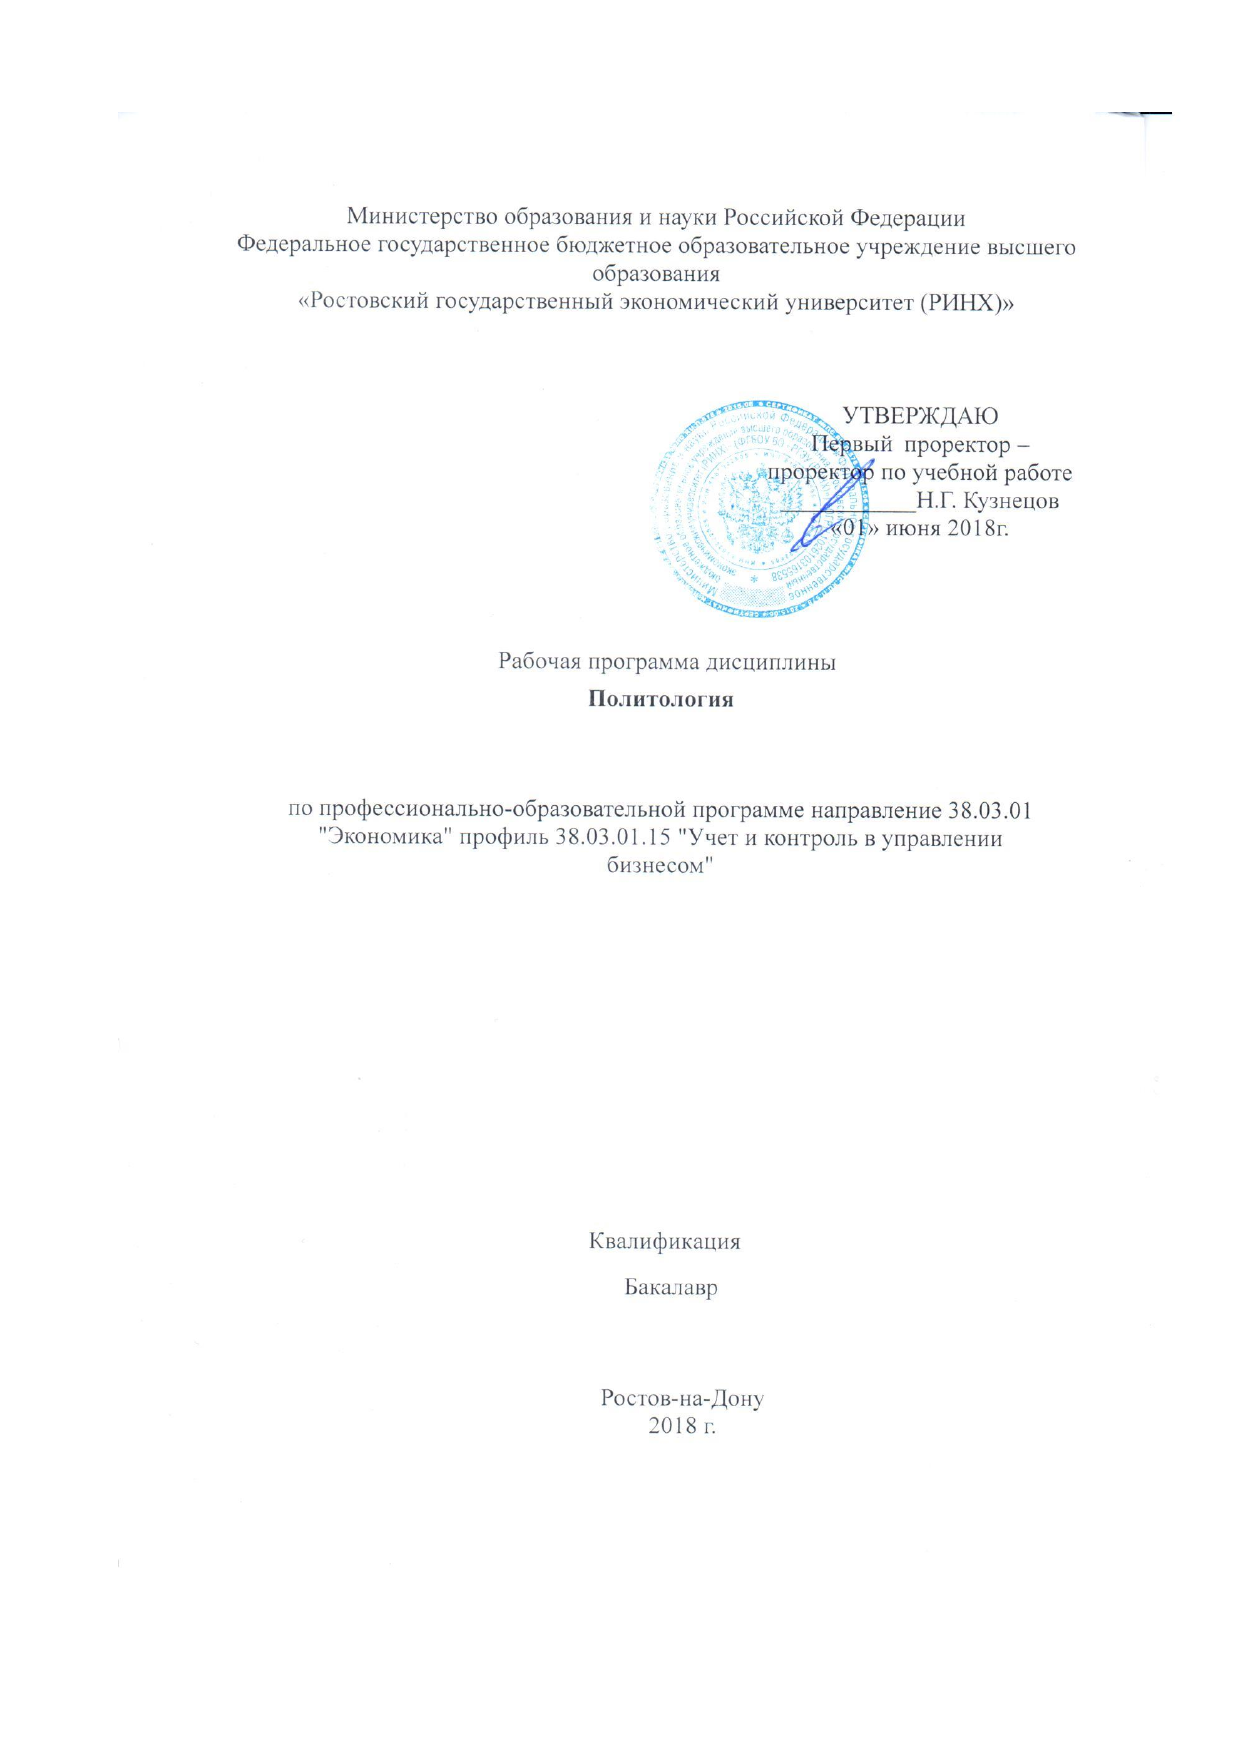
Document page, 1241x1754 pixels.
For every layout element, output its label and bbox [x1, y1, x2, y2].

picture [118, 112, 1182, 1574]
